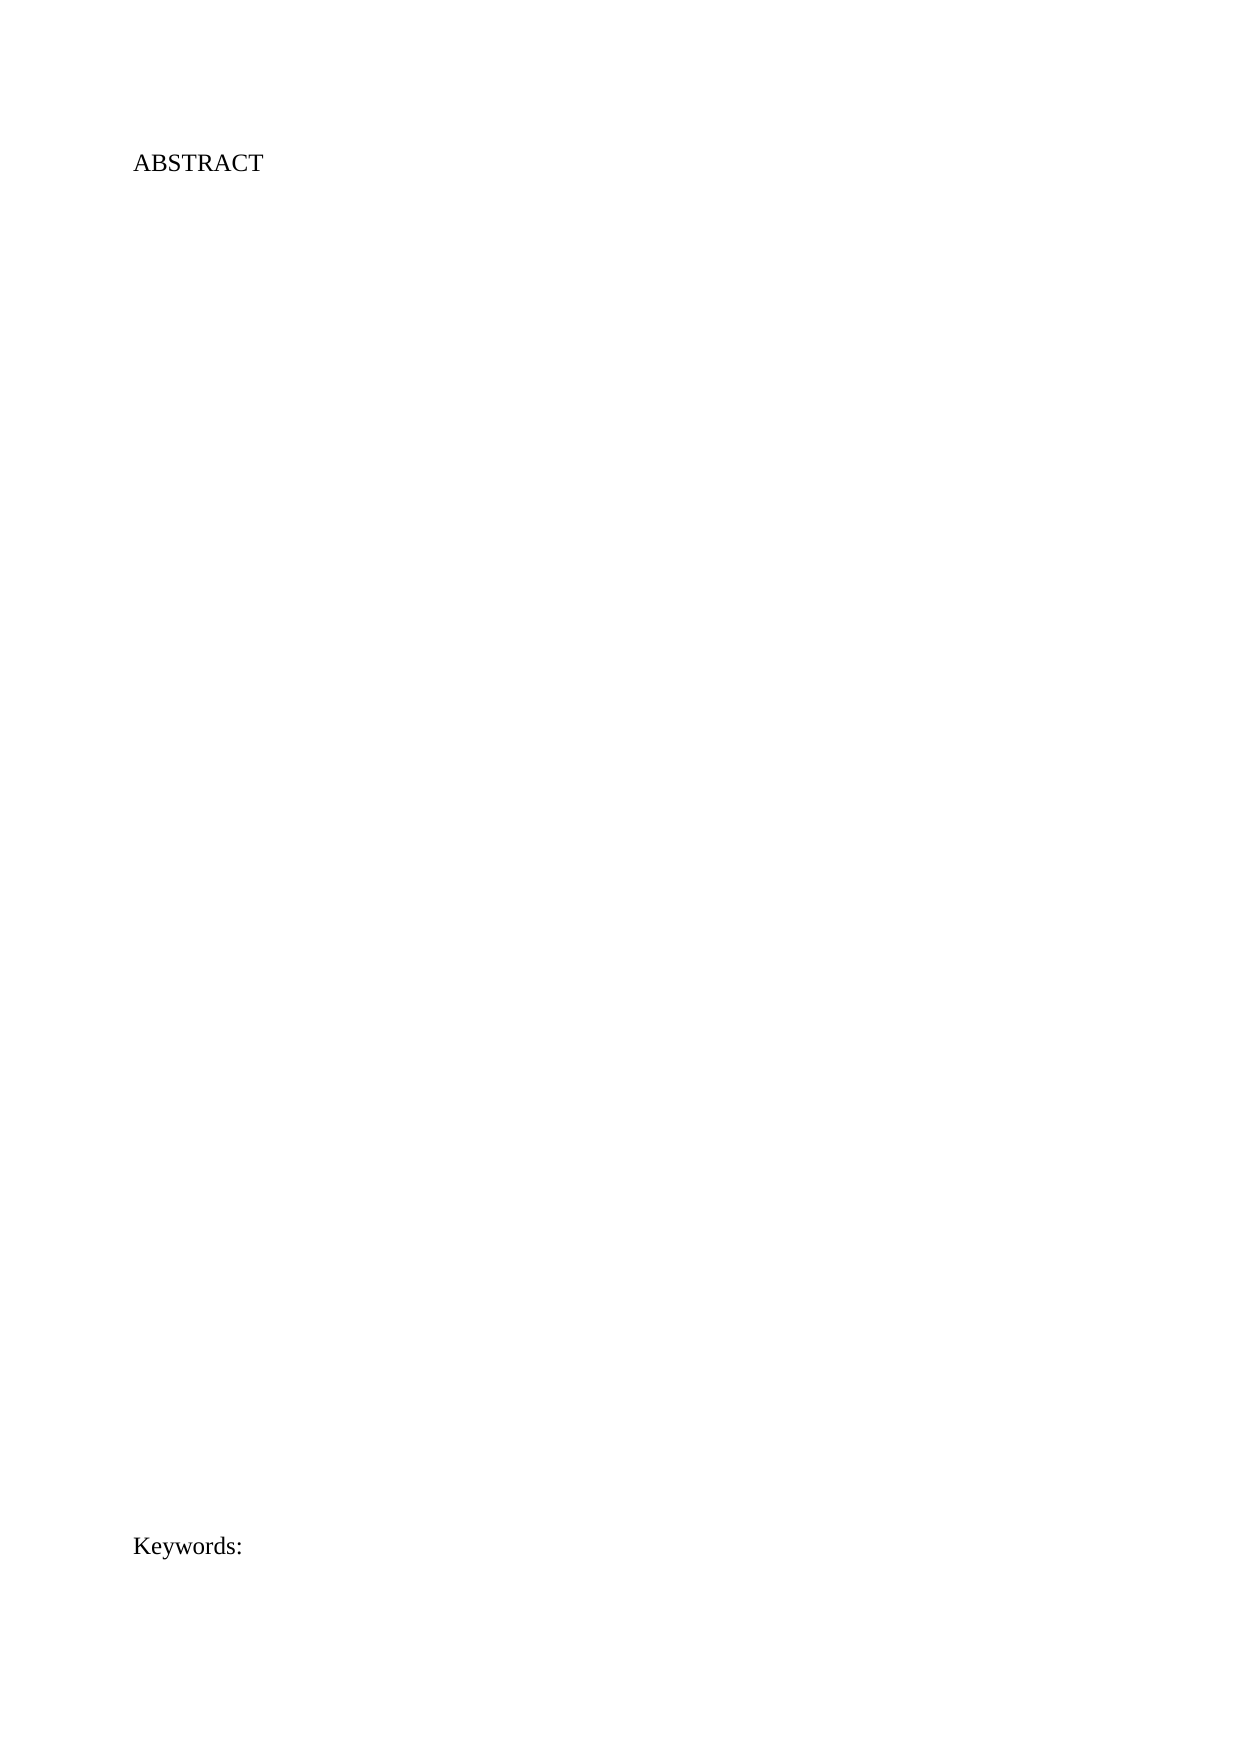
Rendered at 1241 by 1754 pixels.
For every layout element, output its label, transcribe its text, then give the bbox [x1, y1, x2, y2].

text Keywords: [133, 1531, 1122, 1560]
text ABSTRACT [133, 148, 1122, 176]
